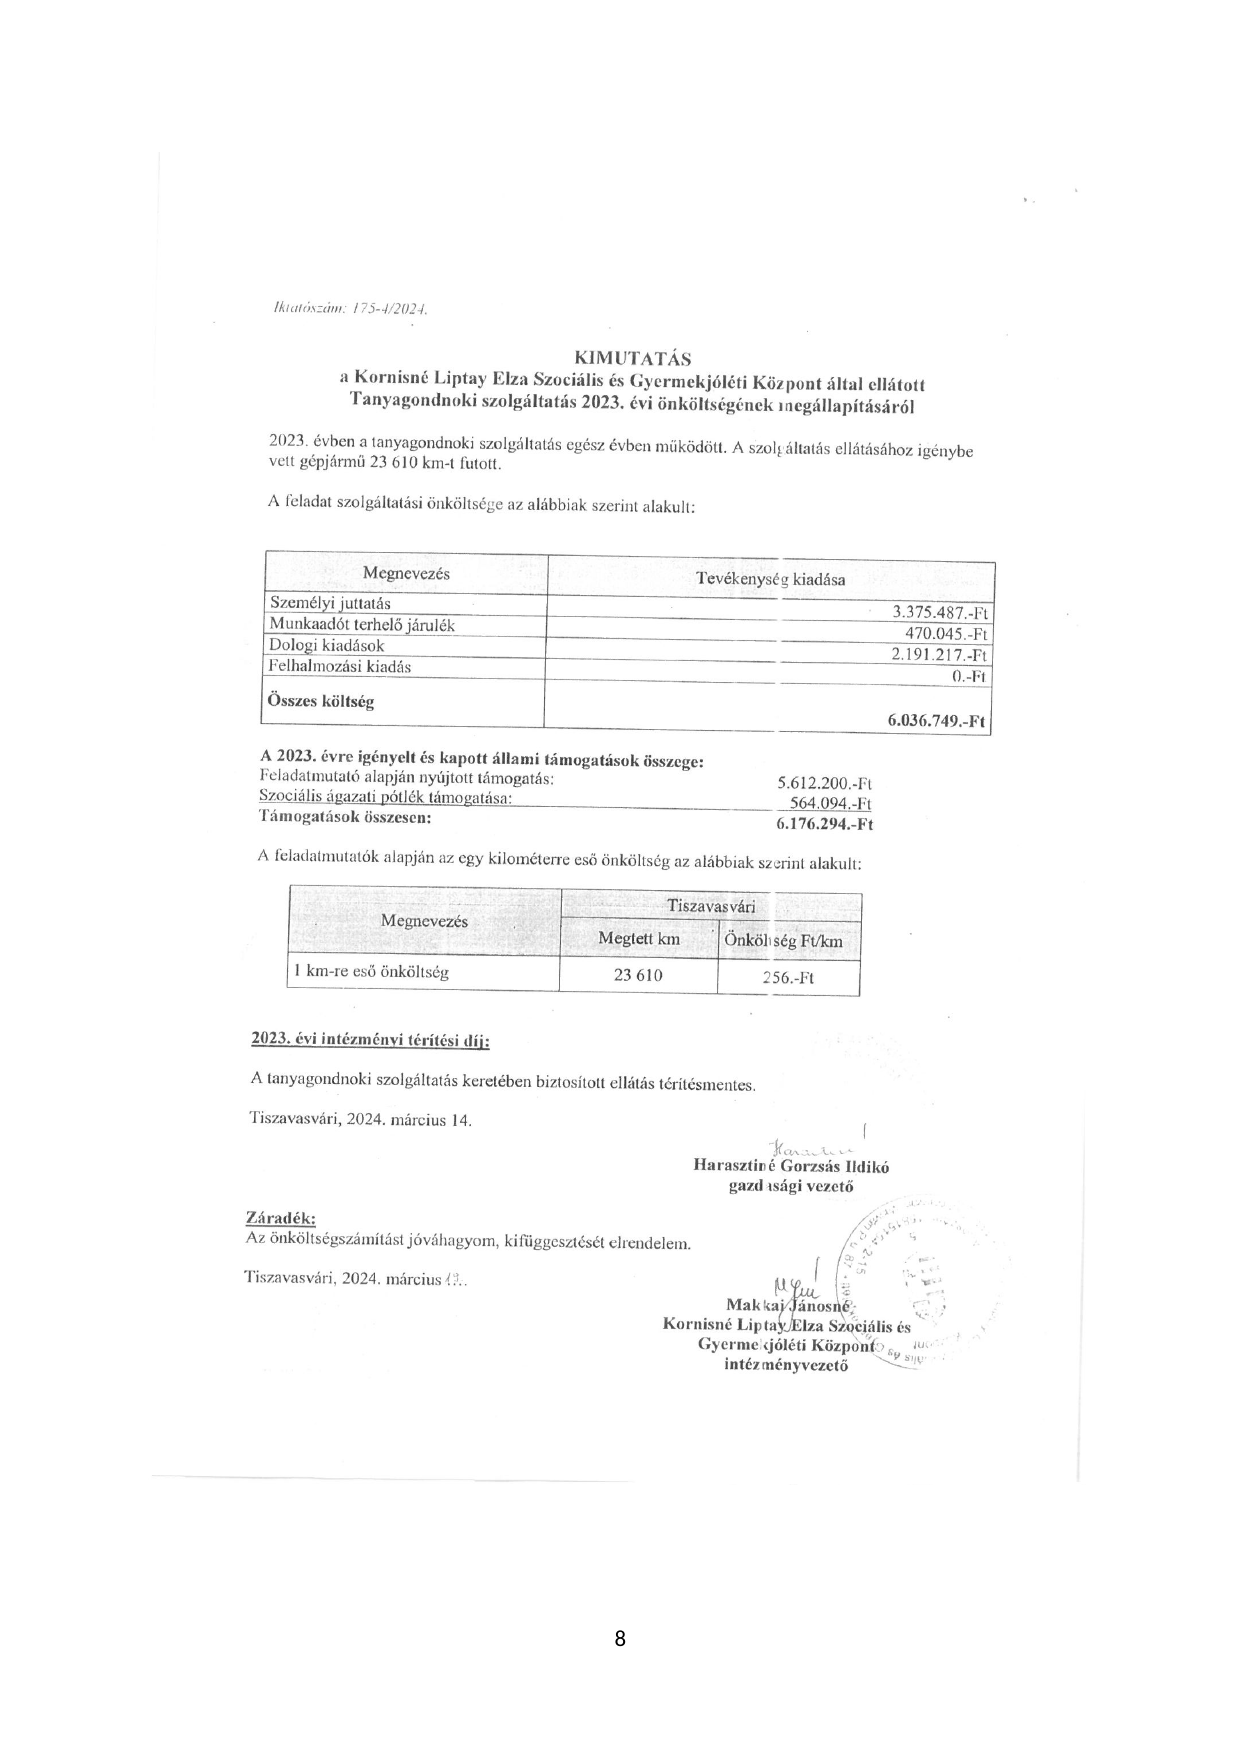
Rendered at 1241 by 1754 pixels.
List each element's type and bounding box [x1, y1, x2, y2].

picture [147, 147, 1093, 1485]
